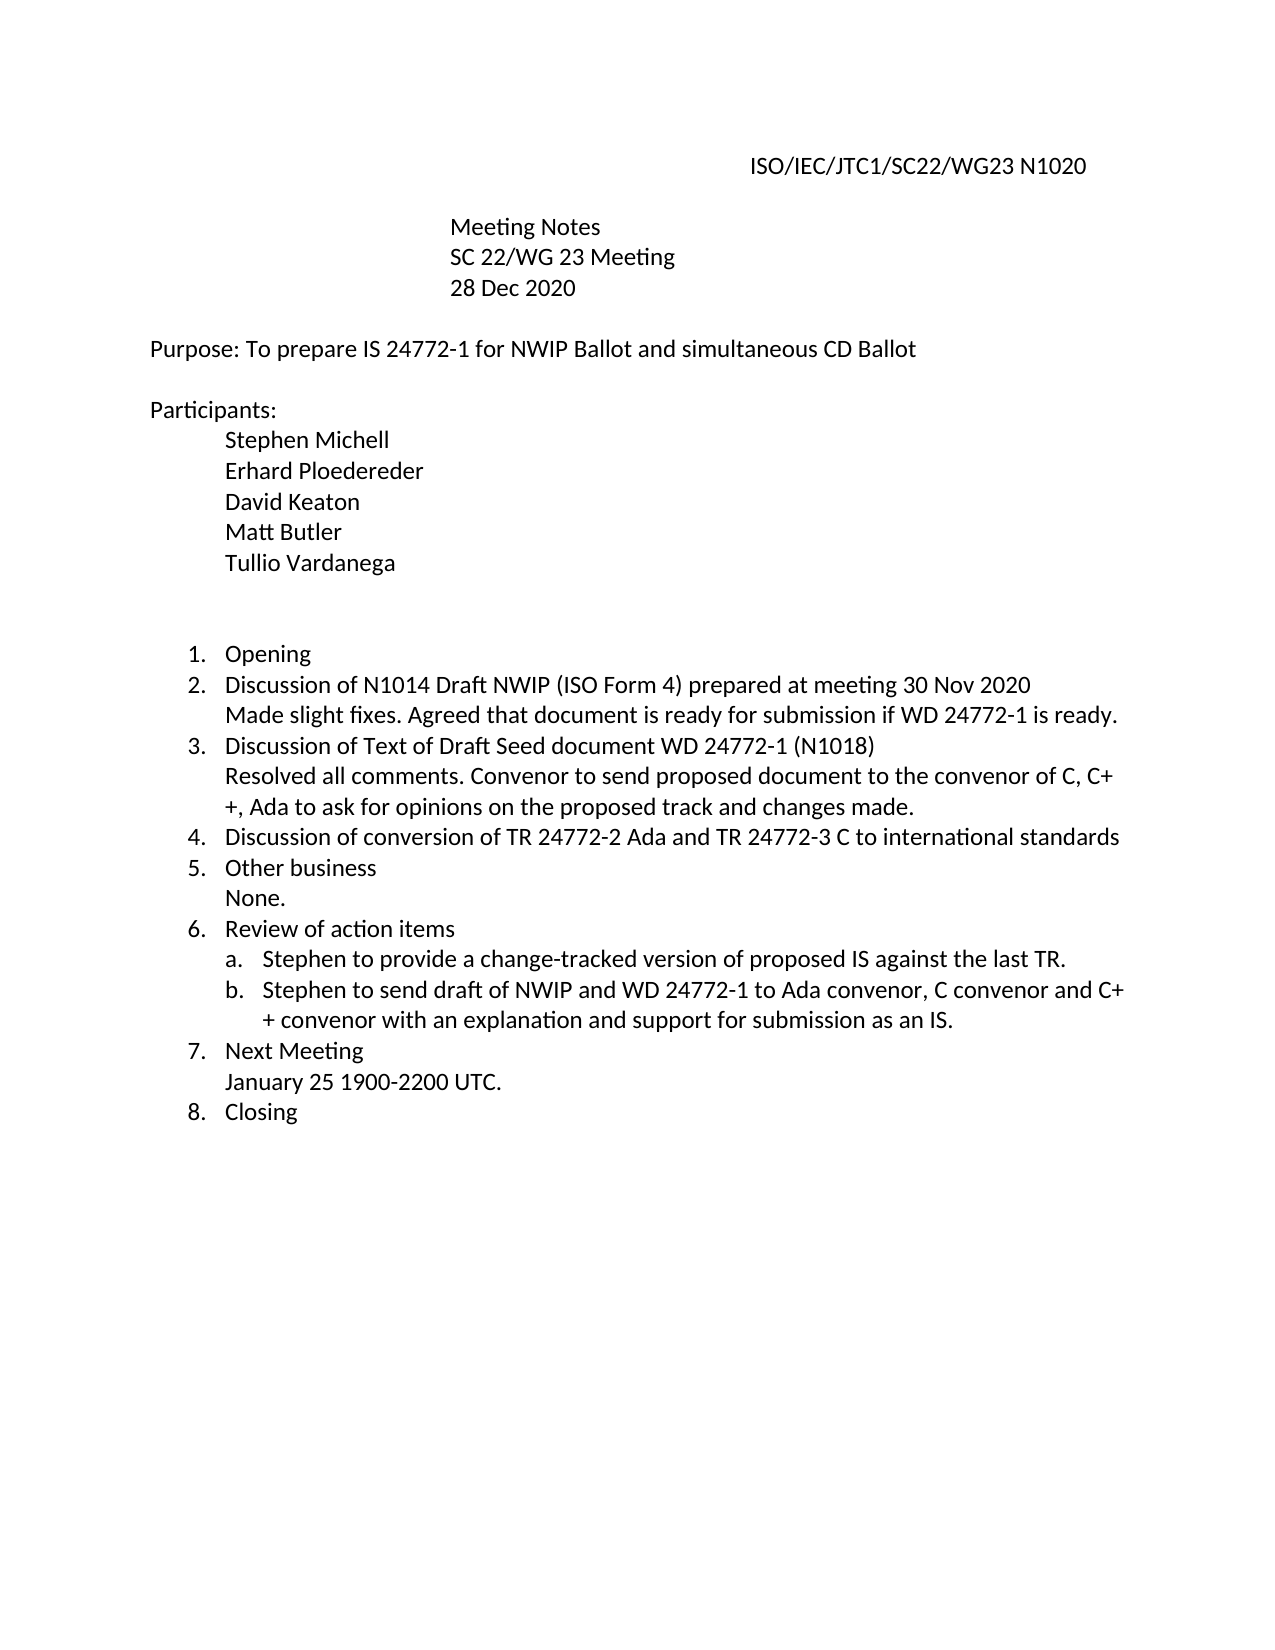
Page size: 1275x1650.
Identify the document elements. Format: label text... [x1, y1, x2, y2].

text Meeting Notes [150, 211, 1125, 242]
list Discussion of Text of Draft Seed document WD 24772-1 (N1018) [187, 730, 1125, 760]
list Stephen to provide a change-tracked version of proposed IS against the last TR. [225, 943, 1125, 974]
list Opening [187, 638, 1125, 669]
text Erhard Ploedereder [225, 455, 1125, 486]
text 28 Dec 2020 [150, 272, 1125, 303]
list Review of action items [187, 913, 1125, 943]
list Next Meeting [187, 1035, 1125, 1066]
text Tullio Vardanega [225, 547, 1125, 577]
text Purpose: To prepare IS 24772-1 for NWIP Ballot and simultaneous CD Ballot [150, 333, 1125, 364]
list Made slight fixes. Agreed that document is ready for submission if WD 24772-1 is ready. [225, 699, 1125, 730]
list None. [225, 882, 1125, 913]
list January 25 1900-2200 UTC. [225, 1066, 1125, 1096]
text Participants: [150, 394, 1125, 425]
list Resolved all comments. Convenor to send proposed document to the convenor of C, C++, Ada to ask for opinions on the proposed track and changes made. [225, 760, 1125, 821]
list Discussion of N1014 Draft NWIP (ISO Form 4) prepared at meeting 30 Nov 2020 [187, 669, 1125, 699]
text David Keaton [225, 486, 1125, 516]
text SC 22/WG 23 Meeting [150, 242, 1125, 272]
text Stephen Michell [225, 425, 1125, 455]
list Other business [187, 852, 1125, 882]
text ISO/IEC/JTC1/SC22/WG23 N1020 [150, 150, 1125, 181]
list Closing [187, 1096, 1125, 1127]
list Discussion of conversion of TR 24772-2 Ada and TR 24772-3 C to international standards [187, 821, 1125, 852]
list Stephen to send draft of NWIP and WD 24772-1 to Ada convenor, C convenor and C++ convenor with an explanation and support for submission as an IS. [225, 974, 1125, 1035]
text Matt Butler [225, 516, 1125, 547]
